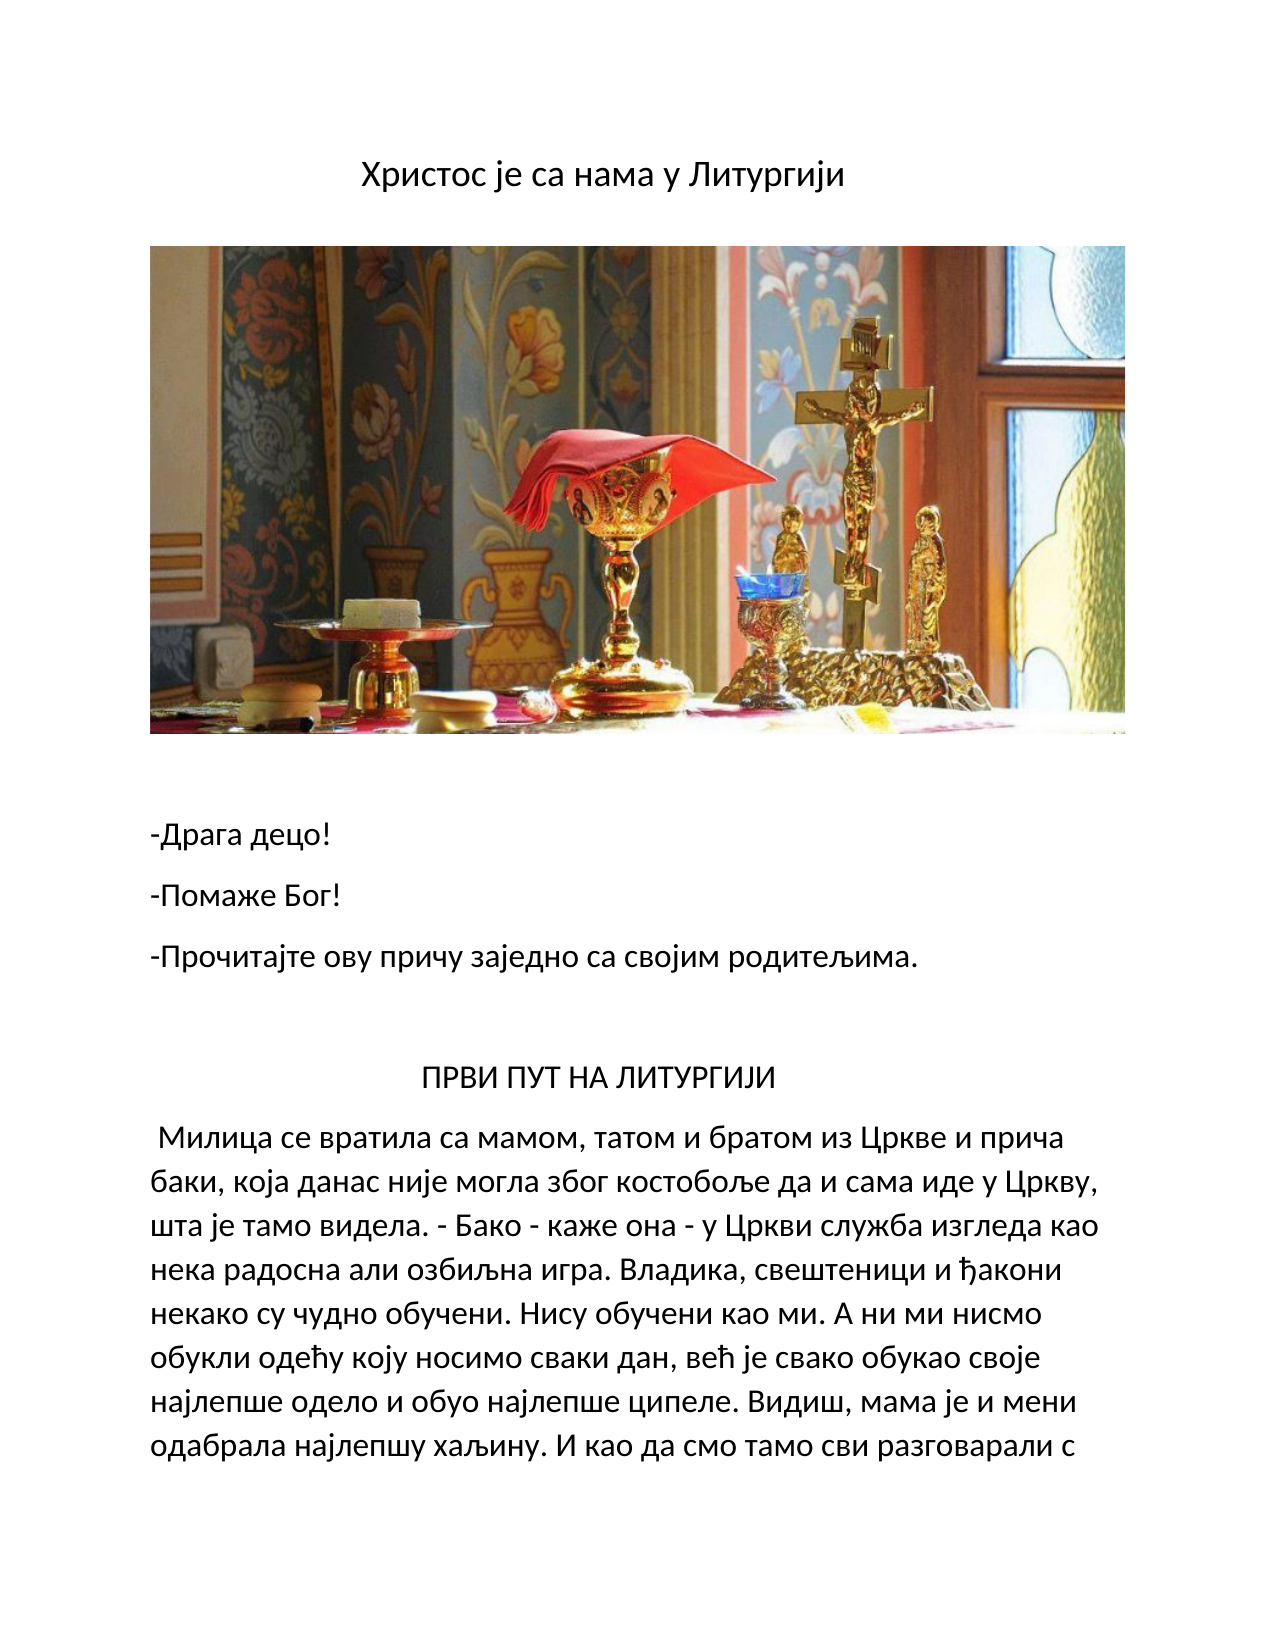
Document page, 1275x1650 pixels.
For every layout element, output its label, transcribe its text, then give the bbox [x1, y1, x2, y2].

picture [150, 246, 1125, 734]
text ПРВИ ПУТ НА ЛИТУРГИЈИ [150, 1056, 1125, 1097]
text -Драга децо! [150, 813, 1125, 854]
text Христос је са нама у Литургији [150, 150, 1125, 196]
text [150, 1116, 1125, 1465]
text -Помаже Бог! [150, 874, 1125, 915]
text -Прочитајте ову причу заједно са својим родитељима. [150, 934, 1125, 975]
